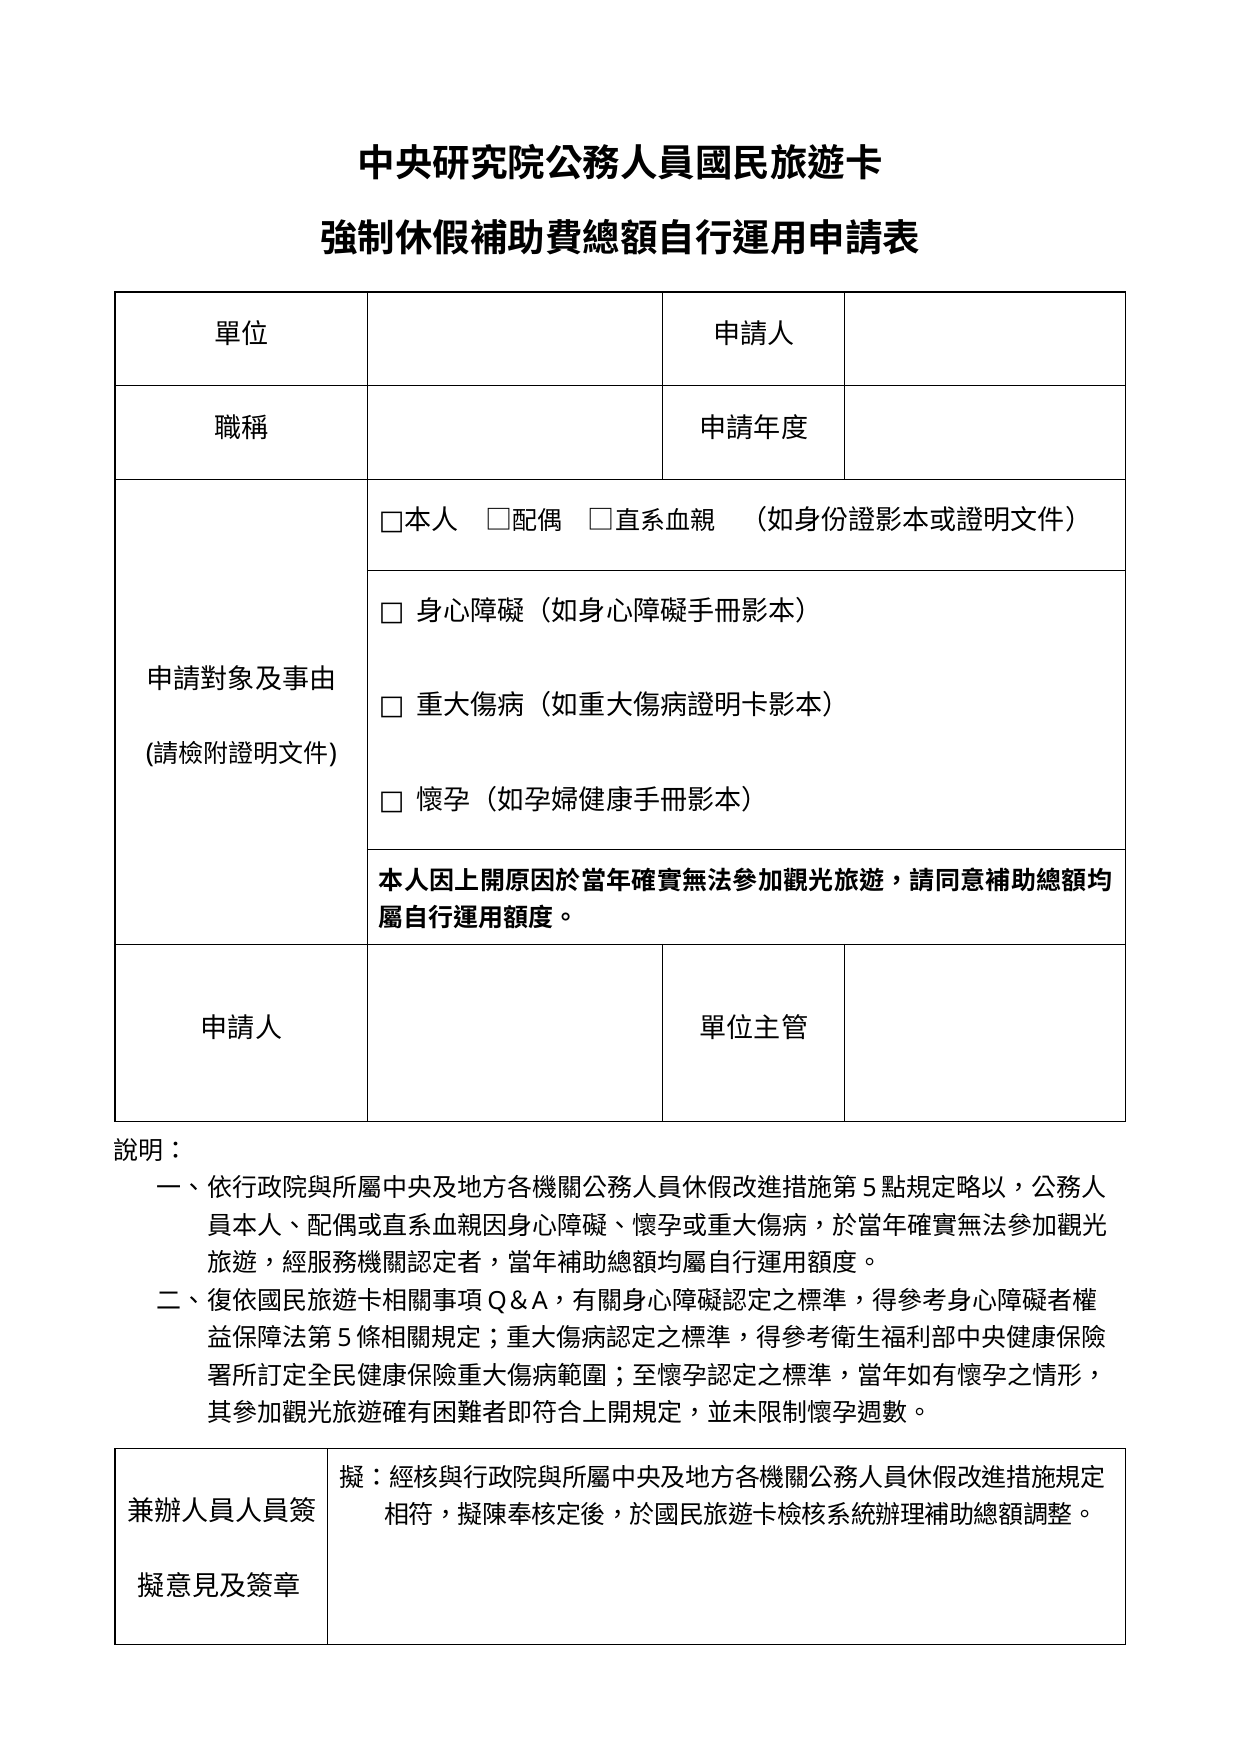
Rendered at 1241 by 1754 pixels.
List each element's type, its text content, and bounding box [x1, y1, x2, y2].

table_cell [368, 945, 662, 1121]
table_cell 本人因上開原因於當年確實無法參加觀光旅遊，請同意補助總額均屬自行運用額度。 [368, 850, 1125, 944]
text 中央研究院公務人員國民旅遊卡 強制休假補助費總額自行運用申請表 [106, 123, 1134, 273]
table_cell 擬：經核與行政院與所屬中央及地方各機關公務人員休假改進措施規定相符，擬陳奉核定後，於國民旅遊卡檢核系統辦理補助總額調整。 [328, 1449, 1125, 1643]
table_cell [845, 386, 1125, 479]
table_cell 申請人 [116, 945, 367, 1121]
table_header [368, 293, 662, 385]
table_cell 說明： 依行政院與所屬中央及地方各機關公務人員休假改進措施第5點規定略以，公務人員本人、配偶或直系血親因身心障礙、懷孕或重大傷病，於當年確實無法參加觀光旅遊，經服務機關認定者，當年補助總額均屬自行運用額度。 復依國民旅遊卡相關事項Q＆A，有關身心障礙認定之標準，得參考身心障礙者權益保障法第5條相關規定；重大傷病認定之標準，得參考衛生福利部中央健康保險署所訂定全民健康保險重大傷病範圍；至懷孕認定之標準，當年如有懷孕之情形，其參加觀光旅遊確有困難者即符合上開規定，並未限制懷孕週數。 [115, 1122, 1125, 1448]
table_cell [845, 945, 1125, 1121]
table_header 單位 [116, 293, 367, 385]
table_cell 兼辦人員人員簽擬意見及簽章 [116, 1449, 327, 1643]
table_cell 申請對象及事由 (請檢附證明文件) [116, 480, 367, 944]
table_header [845, 293, 1125, 385]
table_cell 身心障礙（如身心障礙手冊影本） 重大傷病（如重大傷病證明卡影本） 懷孕（如孕婦健康手冊影本） [368, 571, 1125, 849]
table_header 申請人 [663, 293, 844, 385]
table_cell 單位主管 [663, 945, 844, 1121]
table_cell 職稱 [116, 386, 367, 479]
table_cell 申請年度 [663, 386, 844, 479]
table_cell □本人 □配偶 □直系血親 （如身份證影本或證明文件） [368, 480, 1125, 570]
table_cell [368, 386, 662, 479]
